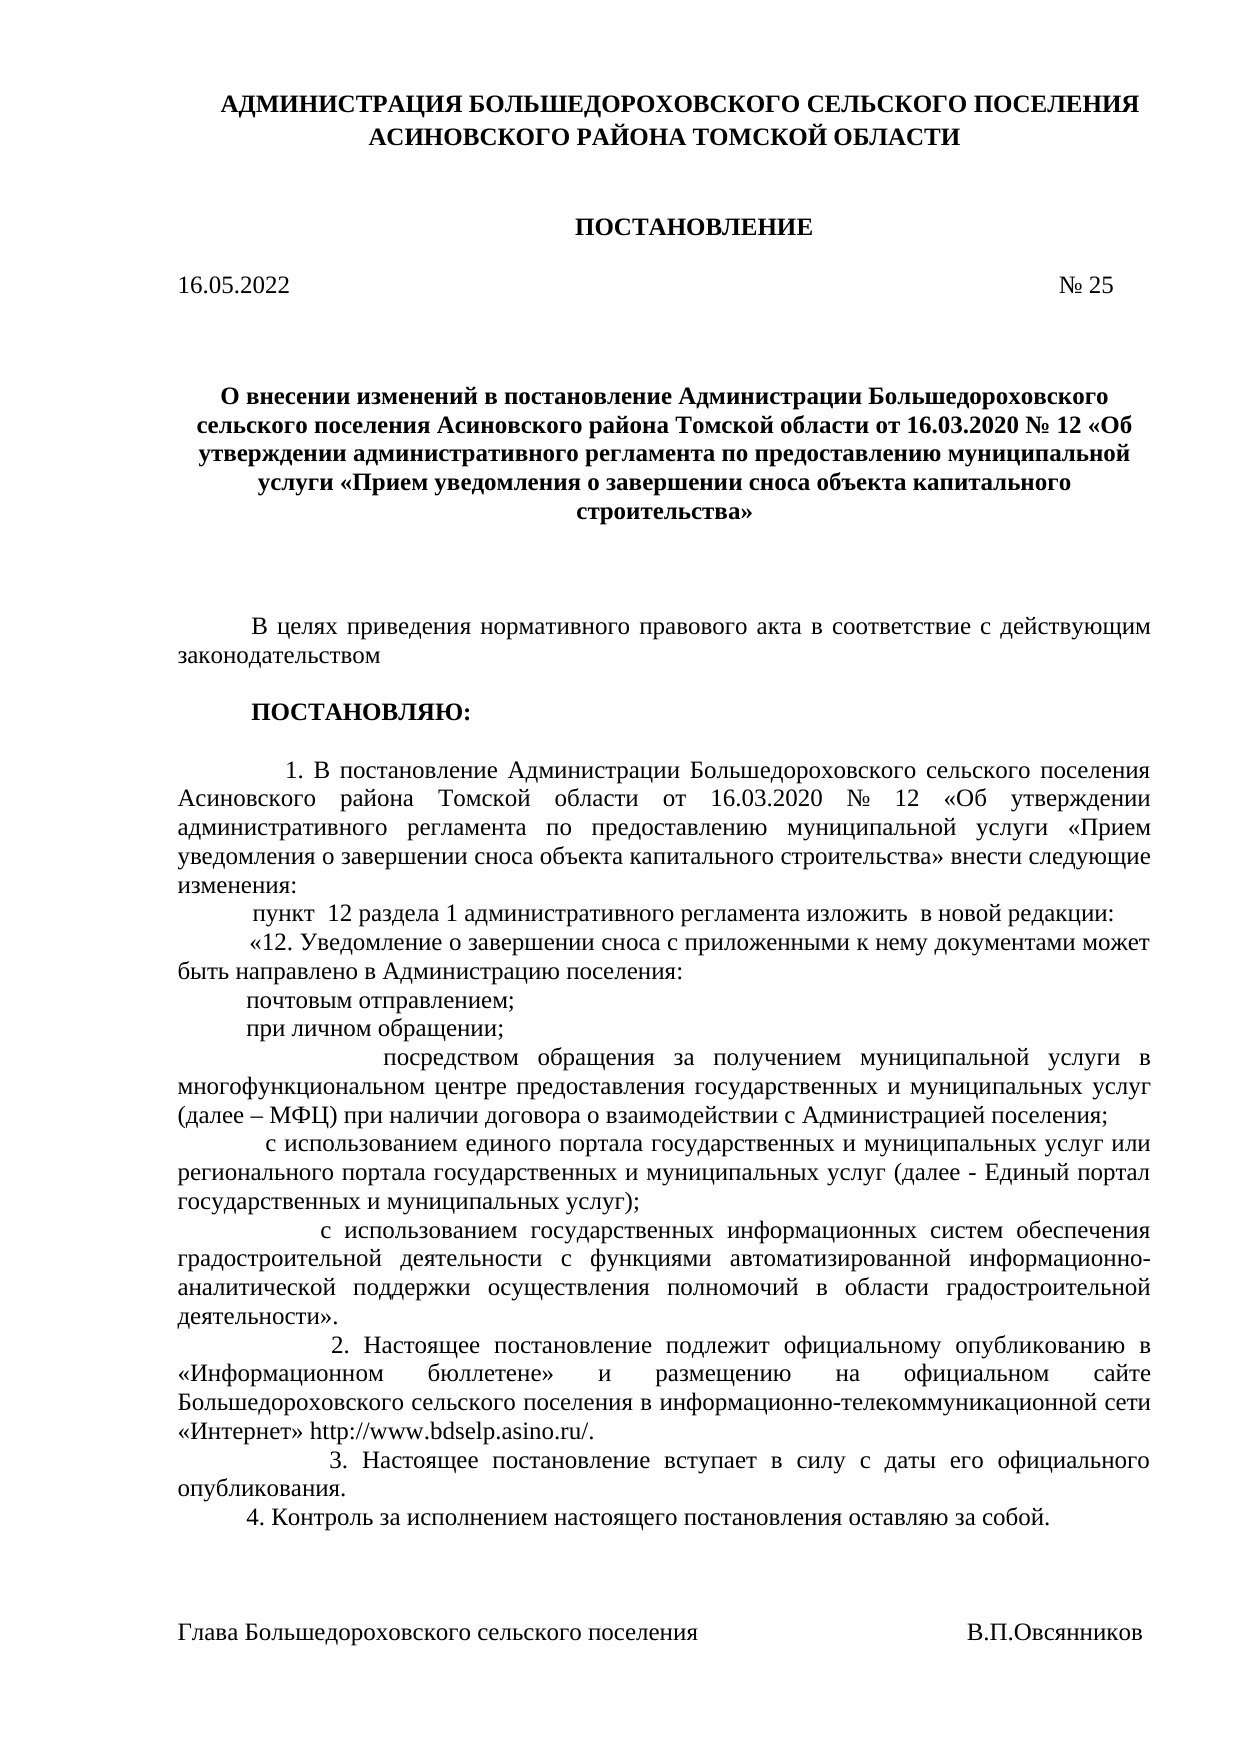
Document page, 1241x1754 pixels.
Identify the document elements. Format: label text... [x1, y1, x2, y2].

text 3. Настоящее постановление вступает в силу с даты его официального опубликования. [177, 1445, 1152, 1502]
text О внесении изменений в постановление Администрации Большедороховского сельского поселения Асиновского района Томской области от 16.03.2020 № 12 «Об утверждении административного регламента по предоставлению муниципальной услуги «Прием уведомления о завершении сноса объекта капитального строительства» [177, 381, 1152, 525]
text АСИНОВСКОГО РАЙОНА ТОМСКОЙ ОБЛАСТИ [177, 122, 1152, 150]
text 16.05.2022 № 25 [177, 270, 1152, 298]
text 2. Настоящее постановление подлежит официальному опубликованию в «Информационном бюллетене» и размещению на официальном сайте Большедороховского сельского поселения в информационно-телекоммуникационной сети «Интернет» http://www.bdselp.asino.ru/. [177, 1330, 1152, 1445]
text почтовым отправлением; [177, 985, 1152, 1013]
text Глава Большедороховского сельского поселения В.П.Овсянников [177, 1617, 1152, 1646]
text 1. В постановление Администрации Большедороховского сельского поселения Асиновского района Томской области от 16.03.2020 № 12 «Об утверждении административного регламента по предоставлению муниципальной услуги «Прием уведомления о завершении сноса объекта капитального строительства» внести следующие изменения: [177, 755, 1152, 898]
text ПОСТАНОВЛЕНИЕ [236, 212, 1152, 241]
text В целях приведения нормативного правового акта в соответствие с действующим законодательством [177, 611, 1152, 668]
text с использованием государственных информационных систем обеспечения градостроительной деятельности с функциями автоматизированной информационно-аналитической поддержки осуществления полномочий в области градостроительной деятельности». [177, 1215, 1152, 1330]
text при личном обращении; [177, 1013, 1152, 1042]
text посредством обращения за получением муниципальной услуги в многофункциональном центре предоставления государственных и муниципальных услуг (далее – МФЦ) при наличии договора о взаимодействии с Администрацией поселения; [177, 1042, 1152, 1128]
text «12. Уведомление о завершении сноса с приложенными к нему документами может быть направлено в Администрацию поселения: [177, 927, 1152, 985]
text ПОСТАНОВЛЯЮ: [177, 697, 1152, 726]
text с использованием единого портала государственных и муниципальных услуг или регионального портала государственных и муниципальных услуг (далее - Единый портал государственных и муниципальных услуг); [177, 1128, 1152, 1215]
text 4. Контроль за исполнением настоящего постановления оставляю за собой. [177, 1502, 1152, 1531]
text пункт 12 раздела 1 административного регламента изложить в новой редакции: [177, 898, 1152, 927]
text АДМИНИСТРАЦИЯ БОЛЬШЕДОРОХОВСКОГО СЕЛЬСКОГО ПОСЕЛЕНИЯ [177, 89, 1152, 117]
